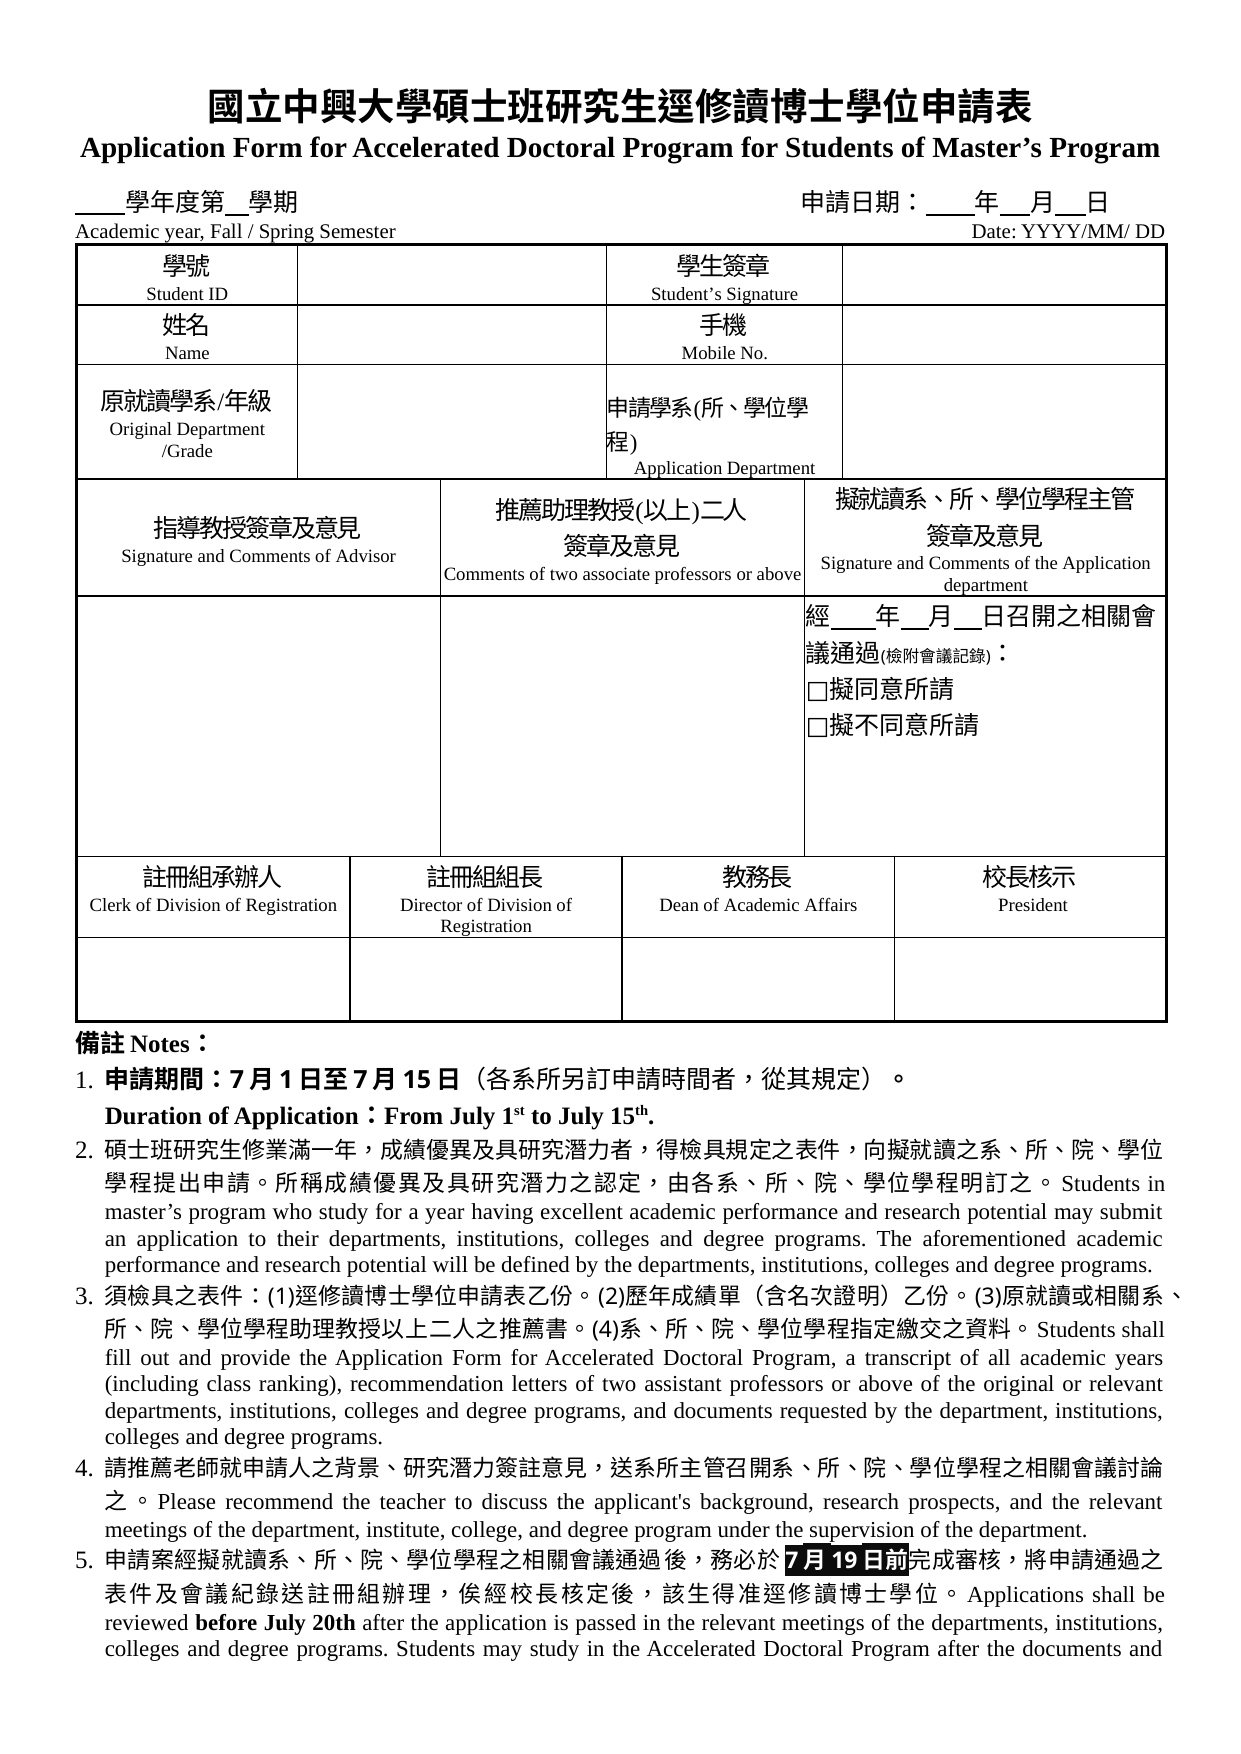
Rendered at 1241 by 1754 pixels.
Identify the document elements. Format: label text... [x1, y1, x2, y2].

table_cell [623, 938, 894, 1020]
text Application Form for Accelerated Doctoral Program for Students of Master’s Program [75, 131, 1165, 164]
list 碩士班研究生修業滿一年，成績優異及具研究潛力者，得檢具規定之表件，向擬就讀之系、所、院、學位學程提出申請。所稱成績優異及具研究潛力之認定，由各系、所、院、學位學程明訂之。Students in master’s program who study for a year having excellent academic performance and research potential may submit an application to their departments, institutions, colleges and degree programs. The aforementioned academic performance and research potential will be defined by the departments, institutions, colleges and degree programs. [75, 1132, 1165, 1277]
table_header 學號 Student ID [78, 246, 297, 304]
table_cell 校長核示 President [895, 857, 1165, 937]
list 申請期間：7月1日至7月15日（各系所另訂申請時間者，從其規定）。 [75, 1059, 1165, 1096]
table_header 學生簽章 Student’s Signature [607, 246, 842, 304]
table_cell [441, 597, 804, 856]
table_cell 姓名 Name [78, 306, 297, 363]
table_cell 原就讀學系/年級 Original Department /Grade [78, 365, 297, 478]
table_cell [78, 938, 349, 1020]
table_header [843, 246, 1165, 304]
table_cell 擬就讀系、所、學位學程主管 簽章及意見 Signature and Comments of the Application department [805, 480, 1165, 595]
table_cell 註冊組組長 Director of Division of Registration [351, 857, 621, 937]
table_header [298, 246, 606, 304]
table_cell [843, 306, 1165, 363]
table_cell 經 年 月 日召開之相關會議通過(檢附會議記錄)： □擬同意所請 □擬不同意所請 [805, 597, 1165, 856]
text 備註Notes： [75, 1023, 1165, 1059]
list 須檢具之表件：(1)逕修讀博士學位申請表乙份。(2)歷年成績單（含名次證明）乙份。(3)原就讀或相關系、所、院、學位學程助理教授以上二人之推薦書。(4)系、所、院、學位學程指定繳交之資料。Students shall fill out and provide the Application Form for Accelerated Doctoral Program, a transcript of all academic years (including class ranking), recommendation letters of two assistant professors or above of the original or relevant departments, institutions, colleges and degree programs, and documents requested by the department, institutions, colleges and degree programs. [75, 1277, 1165, 1449]
table_cell 教務長 Dean of Academic Affairs [623, 857, 894, 937]
table_cell 註冊組承辦人 Clerk of Division of Registration [78, 857, 349, 937]
table_cell [78, 597, 440, 856]
table_cell 指導教授簽章及意見 Signature and Comments of Advisor [78, 480, 440, 595]
table_cell [298, 306, 606, 363]
text Academic year, Fall / Spring Semester Date: YYYY/MM/ DD [75, 219, 1165, 243]
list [75, 1542, 1165, 1662]
text 學年度第 學期 申請日期： 年 月 日 [75, 183, 1168, 219]
list Duration of Application：From July 1st to July 15th. [104, 1096, 1165, 1132]
table_cell [298, 365, 606, 478]
table_cell 申請學系(所、學位學程) Application Department [607, 365, 842, 478]
table_cell 手機 Mobile No. [607, 306, 842, 363]
list 請推薦老師就申請人之背景、研究潛力簽註意見，送系所主管召開系、所、院、學位學程之相關會議討論之。Please recommend the teacher to discuss the applicant's background, research prospects, and the relevant meetings of the department, institute, college, and degree program under the supervision of the department. [75, 1449, 1165, 1542]
text 國立中興大學碩士班研究生逕修讀博士學位申請表 [75, 76, 1165, 131]
table_cell [895, 938, 1165, 1020]
table_cell 推薦助理教授(以上)二人 簽章及意見 Comments of two associate professors or above [441, 480, 804, 595]
table_cell [843, 365, 1165, 478]
table_cell [351, 938, 621, 1020]
